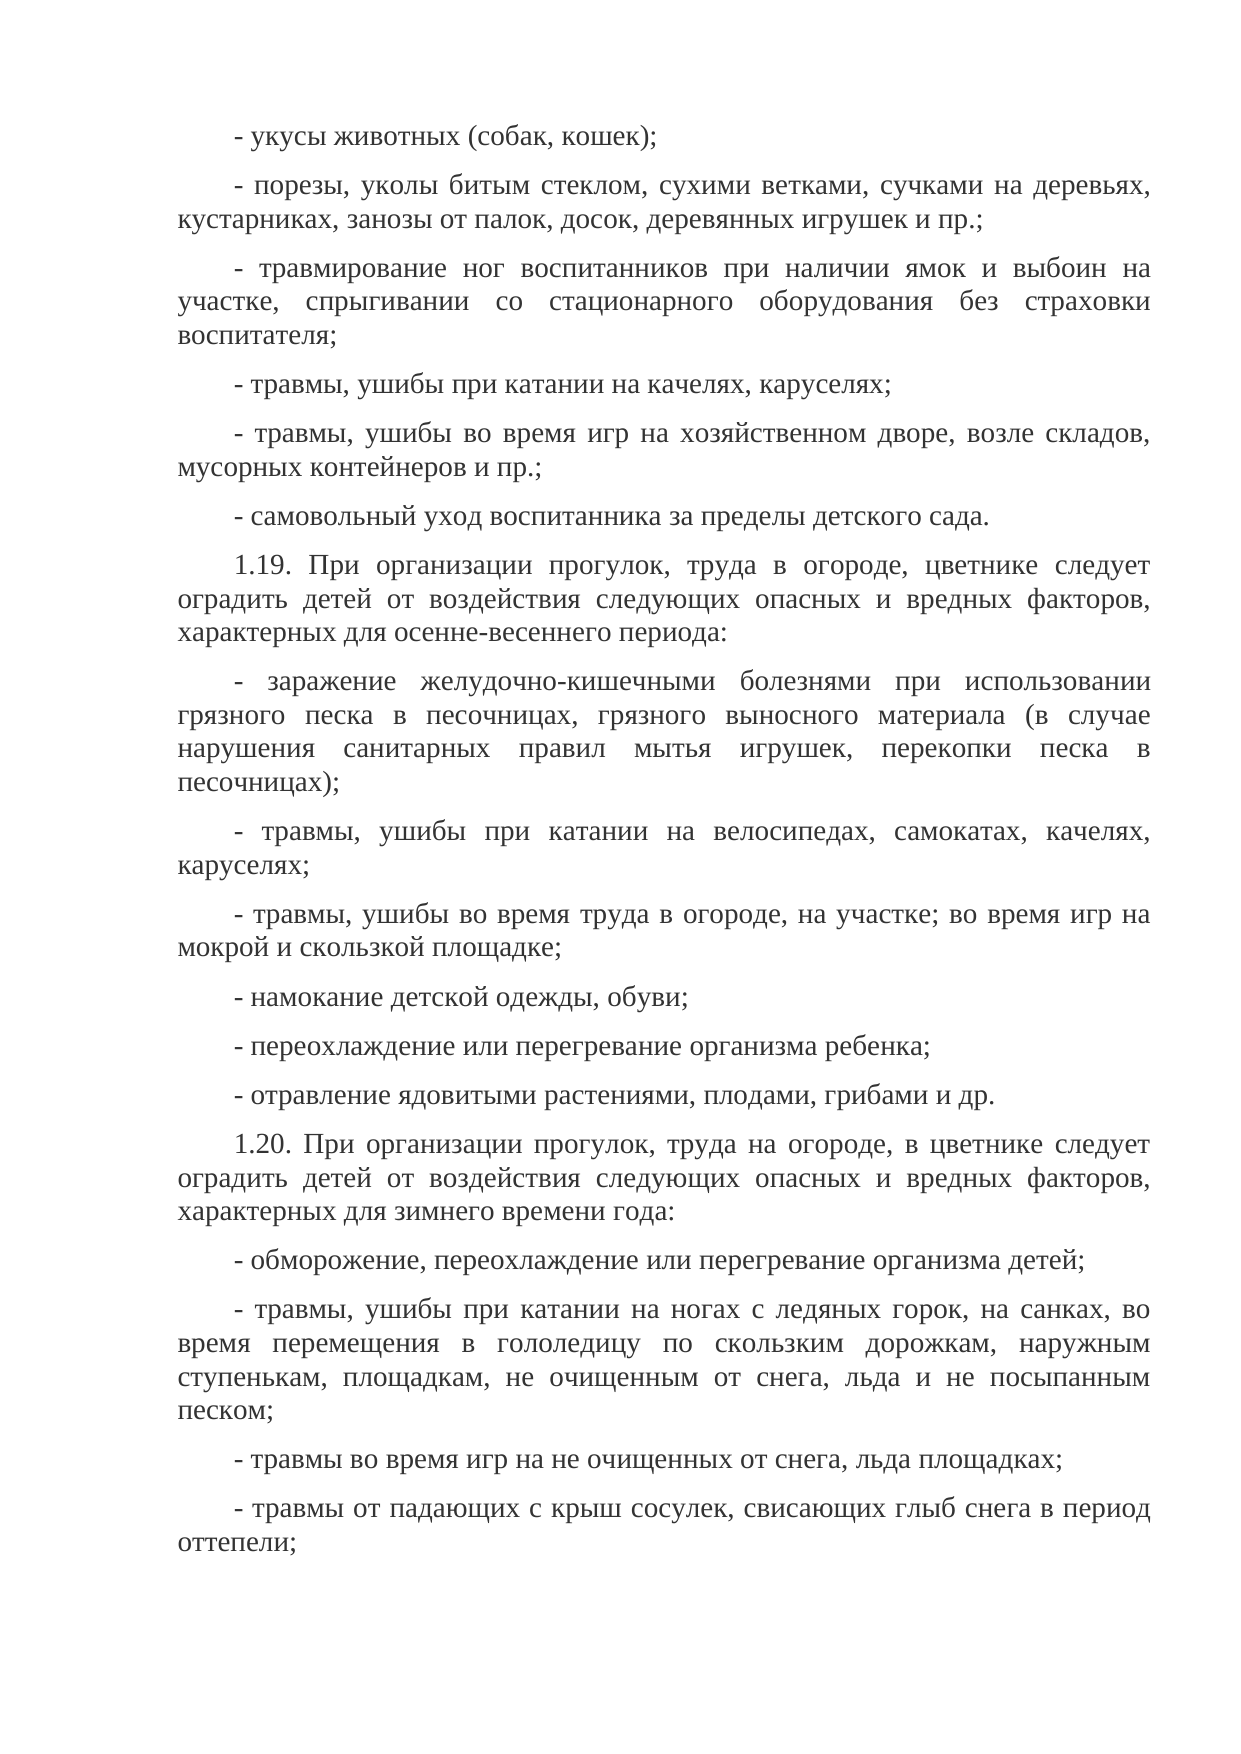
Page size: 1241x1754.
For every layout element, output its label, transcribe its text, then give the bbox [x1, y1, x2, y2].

text - травмирование ног воспитанников при наличии ямок и выбоин на участке, спрыгивании со стационарного оборудования без страховки воспитателя; [177, 250, 1152, 351]
text - обморожение, переохлаждение или перегревание организма детей; [177, 1242, 1152, 1276]
text - травмы во время игр на не очищенных от снега, льда площадках; [177, 1441, 1152, 1475]
text - намокание детской одежды, обуви; [177, 979, 1152, 1012]
text - травмы, ушибы при катании на ногах с ледяных горок, на санках, во время перемещения в гололедицу по скользким дорожкам, наружным ступенькам, площадкам, не очищенным от снега, льда и не посыпанным песком; [177, 1292, 1152, 1426]
text - самовольный уход воспитанника за пределы детского сада. [177, 498, 1152, 532]
text - заражение желудочно-кишечными болезнями при использовании грязного песка в песочницах, грязного выносного материала (в случае нарушения санитарных правил мытья игрушек, перекопки песка в песочницах); [177, 663, 1152, 798]
text - травмы, ушибы во время труда в огороде, на участке; во время игр на мокрой и скользкой площадке; [177, 896, 1152, 963]
text - травмы, ушибы при катании на качелях, каруселях; [177, 366, 1152, 400]
text - переохлаждение или перегревание организма ребенка; [177, 1028, 1152, 1061]
text - травмы, ушибы во время игр на хозяйственном дворе, возле складов, мусорных контейнеров и пр.; [177, 415, 1152, 482]
text 1.20. При организации прогулок, труда на огороде, в цветнике следует оградить детей от воздействия следующих опасных и вредных факторов, характерных для зимнего времени года: [177, 1126, 1152, 1227]
text - порезы, уколы битым стеклом, сухими ветками, сучками на деревьях, кустарниках, занозы от палок, досок, деревянных игрушек и пр.; [177, 167, 1152, 234]
text - травмы, ушибы при катании на велосипедах, самокатах, качелях, каруселях; [177, 813, 1152, 880]
text - отравление ядовитыми растениями, плодами, грибами и др. [177, 1077, 1152, 1111]
text 1.19. При организации прогулок, труда в огороде, цветнике следует оградить детей от воздействия следующих опасных и вредных факторов, характерных для осенне-весеннего периода: [177, 547, 1152, 648]
text - укусы животных (собак, кошек); [177, 118, 1152, 152]
text - травмы от падающих с крыш сосулек, свисающих глыб снега в период оттепели; [177, 1491, 1152, 1558]
